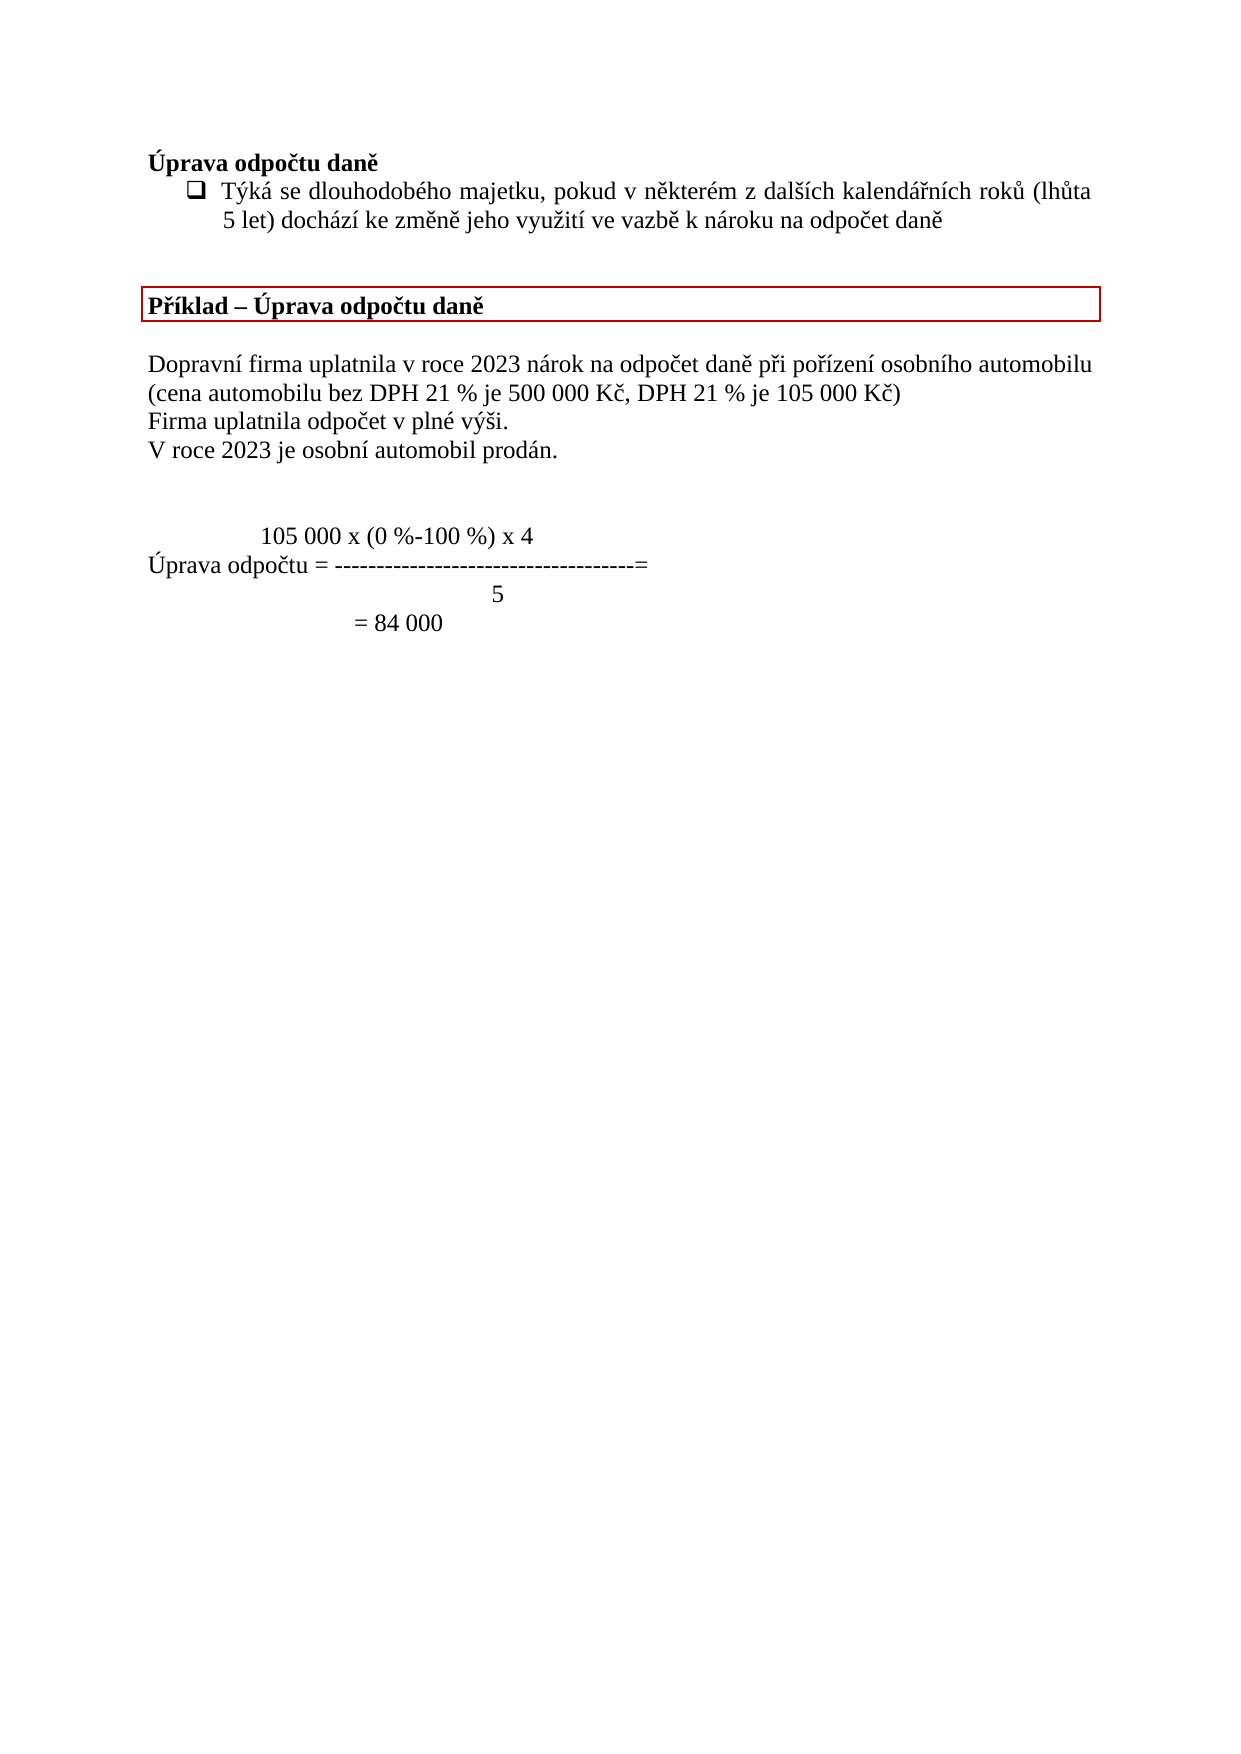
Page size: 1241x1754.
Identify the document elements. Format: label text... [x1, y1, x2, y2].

text Dopravní firma uplatnila v roce 2023 nárok na odpočet daně při pořízení osobního automobilu (cena automobilu bez DPH 21 % je 500 000 Kč, DPH 21 % je 105 000 Kč) [148, 349, 1093, 406]
text Příklad – Úprava odpočtu daně [148, 291, 1093, 320]
text Firma uplatnila odpočet v plné výši. [148, 406, 1093, 435]
list Týká se dlouhodobého majetku, pokud v některém z dalších kalendářních roků (lhůta 5 let) dochází ke změně jeho využití ve vazbě k nároku na odpočet daně [185, 176, 1093, 234]
text 5 [148, 579, 1093, 608]
text = 84 000 [148, 608, 1093, 636]
text Úprava odpočtu = ------------------------------------= [148, 550, 1093, 579]
text V roce 2023 je osobní automobil prodán. [148, 435, 1093, 464]
text Úprava odpočtu daně [148, 148, 1093, 176]
text 105 000 x (0 %-100 %) x 4 [148, 521, 1093, 550]
